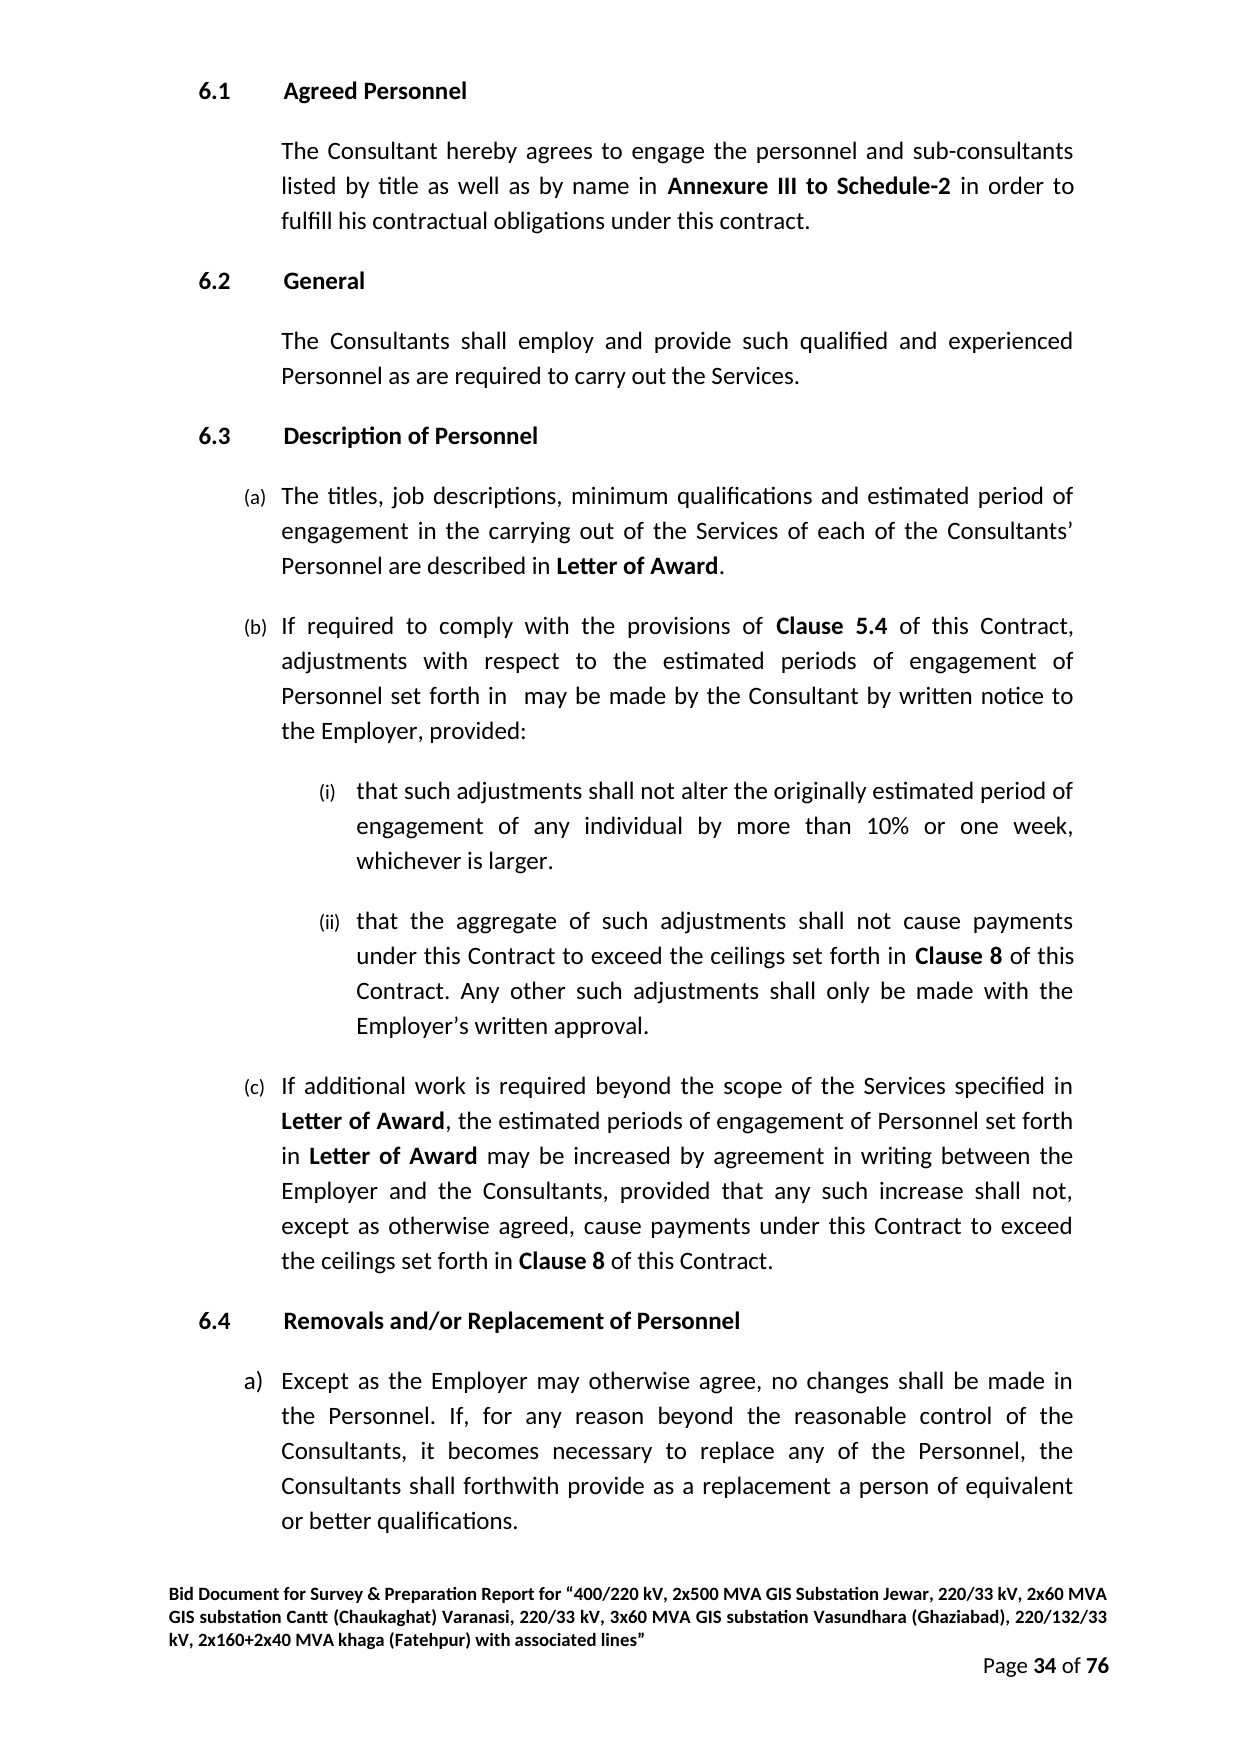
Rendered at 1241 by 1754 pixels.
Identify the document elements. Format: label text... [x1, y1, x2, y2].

text The Consultants shall employ and provide such qualified and experienced Personnel as are required to carry out the Services. [281, 325, 1074, 391]
text The Consultant hereby agrees to engage the personnel and sub-consultants listed by title as well as by name in Annexure III to Schedule-2 in order to fulfill his contractual obligations under this contract. [281, 135, 1074, 236]
list If additional work is required beyond the scope of the Services specified in Letter of Award, the estimated periods of engagement of Personnel set forth in Letter of Award may be increased by agreement in writing between the Employer and the Consultants, provided that any such increase shall not, except as otherwise agreed, cause payments under this Contract to exceed the ceilings set forth in Clause 8 of this Contract. [244, 1070, 1074, 1276]
list Except as the Employer may otherwise agree, no changes shall be made in the Personnel. If, for any reason beyond the reasonable control of the Consultants, it becomes necessary to replace any of the Personnel, the Consultants shall forthwith provide as a replacement a person of equivalent or better qualifications. [244, 1365, 1074, 1536]
list Description of Personnel [198, 420, 1074, 451]
list Agreed Personnel [198, 75, 1074, 106]
list If required to comply with the provisions of Clause 5.4 of this Contract, adjustments with respect to the estimated periods of engagement of Personnel set forth in may be made by the Consultant by written notice to the Employer, provided: [244, 610, 1074, 746]
list that such adjustments shall not alter the originally estimated period of engagement of any individual by more than 10% or one week, whichever is larger. [319, 775, 1074, 876]
list that the aggregate of such adjustments shall not cause payments under this Contract to exceed the ceilings set forth in Clause 8 of this Contract. Any other such adjustments shall only be made with the Employer’s written approval. [319, 905, 1074, 1041]
list Removals and/or Replacement of Personnel [198, 1305, 1074, 1336]
list General [198, 265, 1074, 296]
list The titles, job descriptions, minimum qualifications and estimated period of engagement in the carrying out of the Services of each of the Consultants’ Personnel are described in Letter of Award. [244, 480, 1074, 581]
